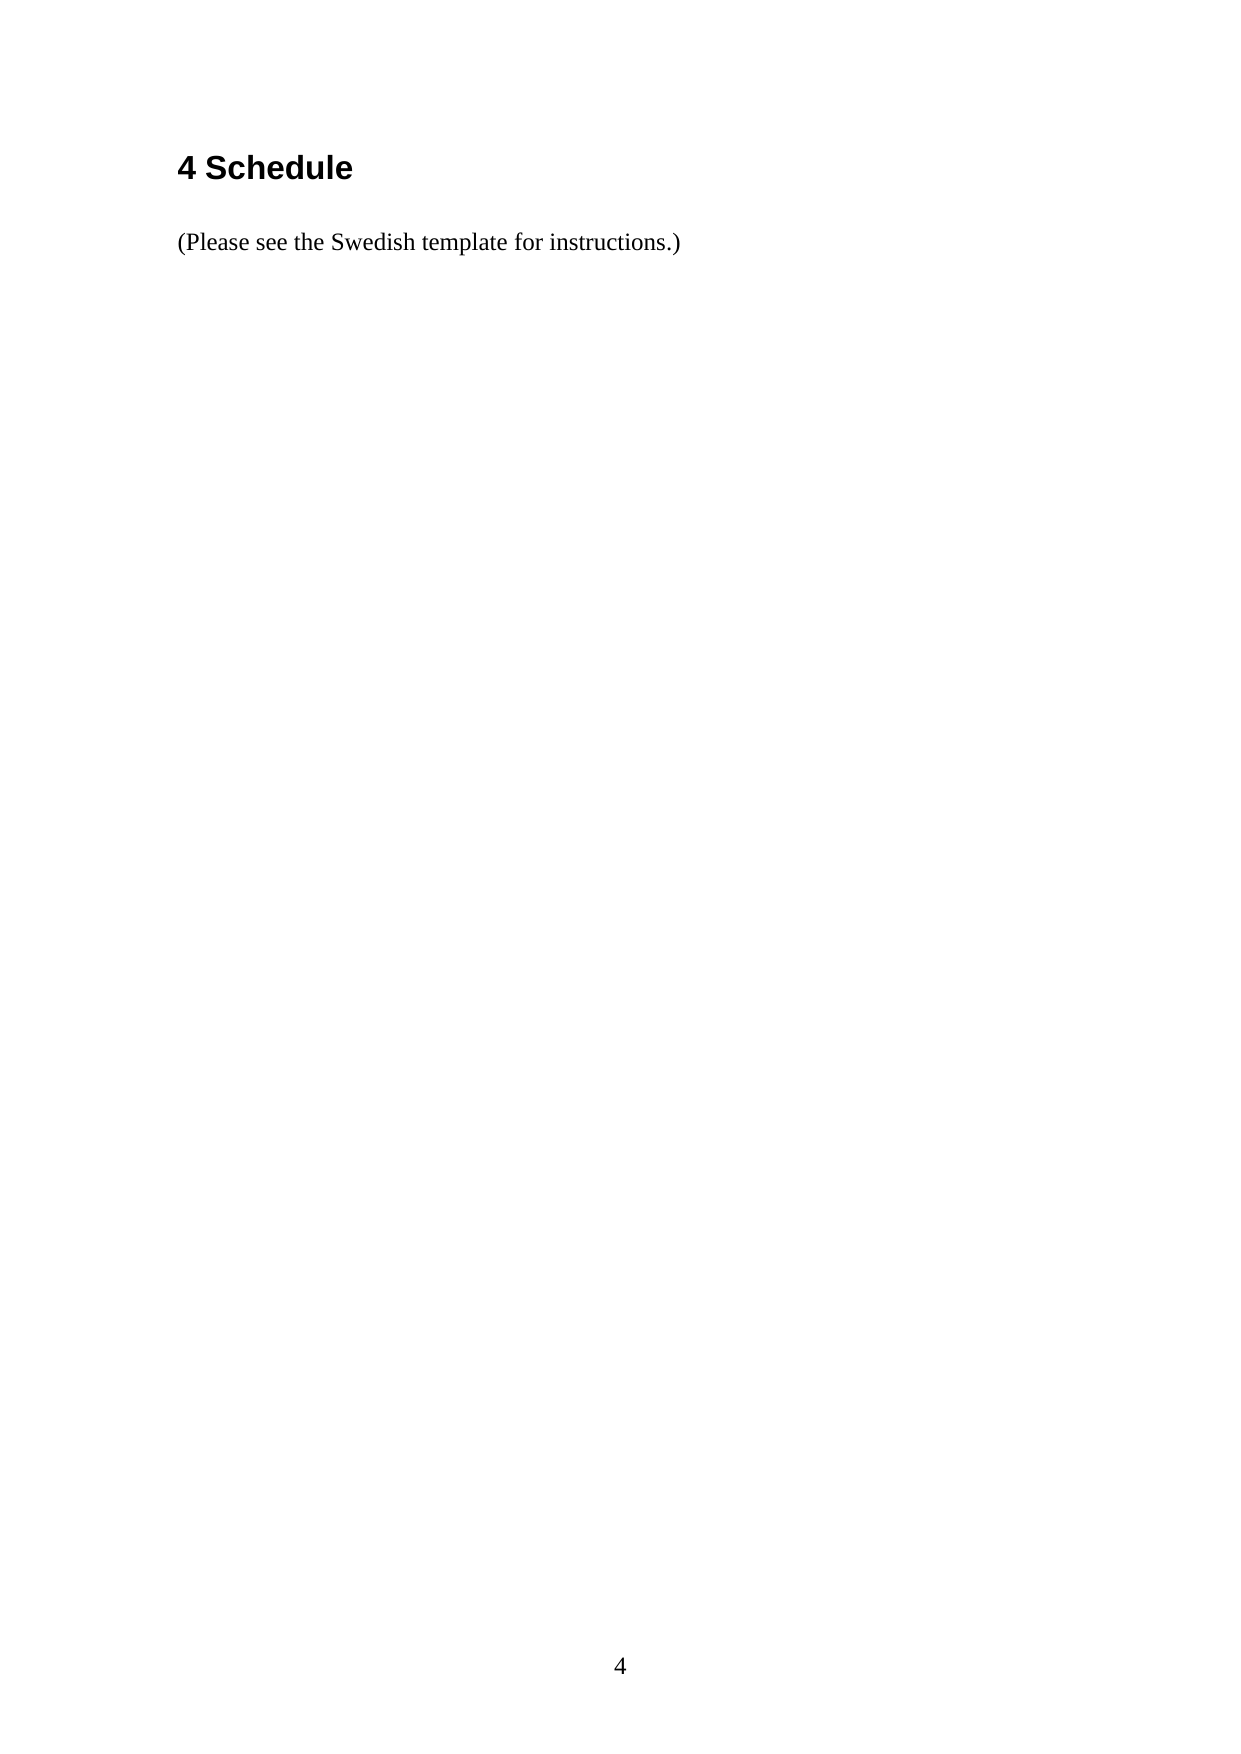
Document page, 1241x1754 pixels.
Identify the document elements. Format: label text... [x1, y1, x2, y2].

subtitle 4 Schedule [177, 148, 1063, 186]
text (Please see the Swedish template for instructions.) [177, 227, 1063, 256]
